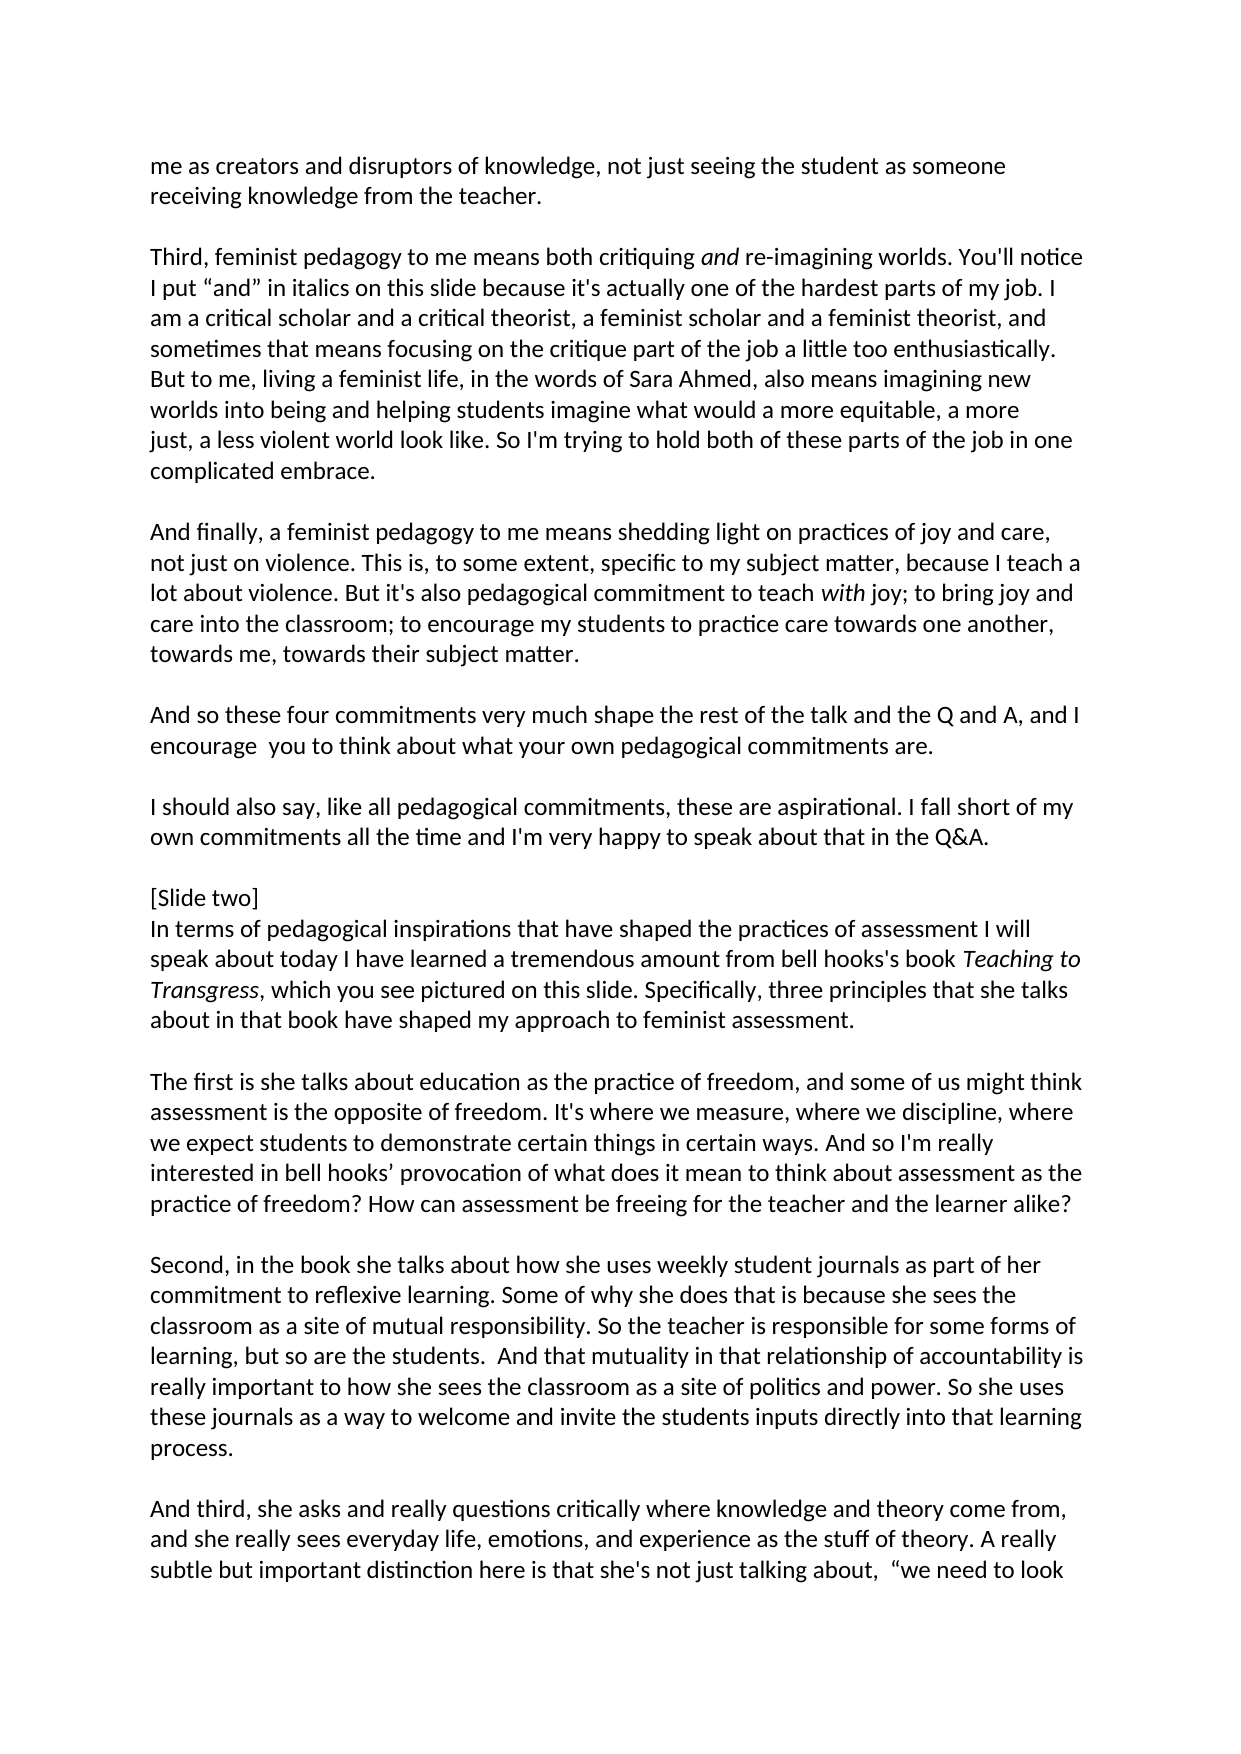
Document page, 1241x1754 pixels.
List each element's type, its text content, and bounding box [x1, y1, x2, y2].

text The first is she talks about education as the practice of freedom, and some of us might think assessment is the opposite of freedom. It's where we measure, where we discipline, where we expect students to demonstrate certain things in certain ways. And so I'm really interested in bell hooks’ provocation of what does it mean to think about assessment as the practice of freedom? How can assessment be freeing for the teacher and the learner alike? [150, 1066, 1090, 1218]
text Second, in the book she talks about how she uses weekly student journals as part of her commitment to reflexive learning. Some of why she does that is because she sees the classroom as a site of mutual responsibility. So the teacher is responsible for some forms of learning, but so are the students. And that mutuality in that relationship of accountability is really important to how she sees the classroom as a site of politics and power. So she uses these journals as a way to welcome and invite the students inputs directly into that learning process. [150, 1249, 1090, 1462]
text I should also say, like all pedagogical commitments, these are aspirational. I fall short of my own commitments all the time and I'm very happy to speak about that in the Q&A. [150, 791, 1090, 852]
text [Slide two] [150, 882, 1090, 913]
text In terms of pedagogical inspirations that have shaped the practices of assessment I will speak about today I have learned a tremendous amount from bell hooks's book Teaching to Transgress, which you see pictured on this slide. Specifically, three principles that she talks about in that book have shaped my approach to feminist assessment. [150, 913, 1090, 1035]
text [150, 150, 1090, 211]
text And finally, a feminist pedagogy to me means shedding light on practices of joy and care, [150, 516, 1090, 547]
text just, a less violent world look like. So I'm trying to hold both of these parts of the job in one complicated embrace. [150, 425, 1090, 486]
text Third, feminist pedagogy to me means both critiquing and re-imagining worlds. You'll notice I put “and” in italics on this slide because it's actually one of the hardest parts of my job. I am a critical scholar and a critical theorist, a feminist scholar and a feminist theorist, and sometimes that means focusing on the critique part of the job a little too enthusiastically. But to me, living a feminist life, in the words of Sara Ahmed, also means imagining new worlds into being and helping students imagine what would a more equitable, a more [150, 242, 1090, 425]
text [150, 1493, 1090, 1584]
text not just on violence. This is, to some extent, specific to my subject matter, because I teach a lot about violence. But it's also pedagogical commitment to teach with joy; to bring joy and care into the classroom; to encourage my students to practice care towards one another, towards me, towards their subject matter. [150, 547, 1090, 669]
text And so these four commitments very much shape the rest of the talk and the Q and A, and I encourage you to think about what your own pedagogical commitments are. [150, 699, 1090, 760]
